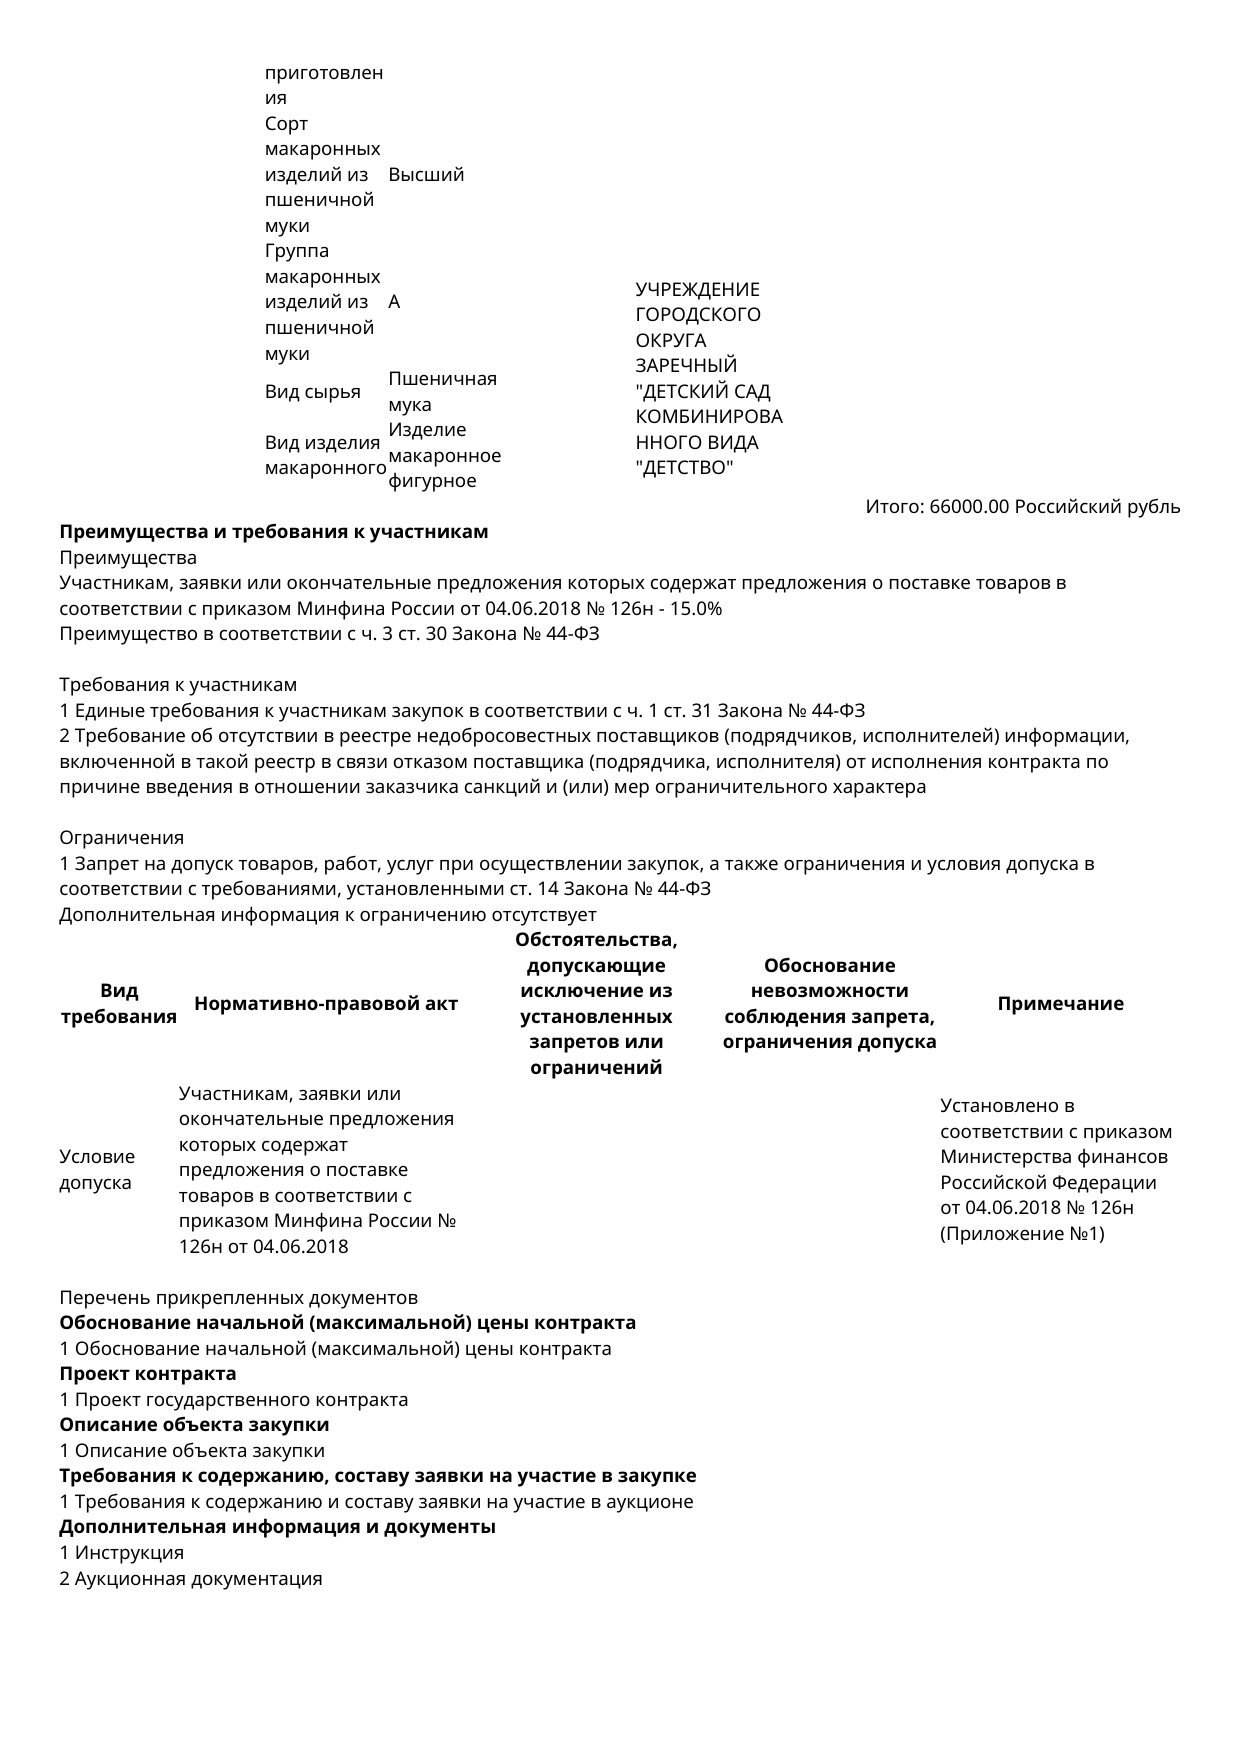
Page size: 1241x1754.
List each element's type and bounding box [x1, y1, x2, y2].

table_cell [59, 59, 1181, 1616]
